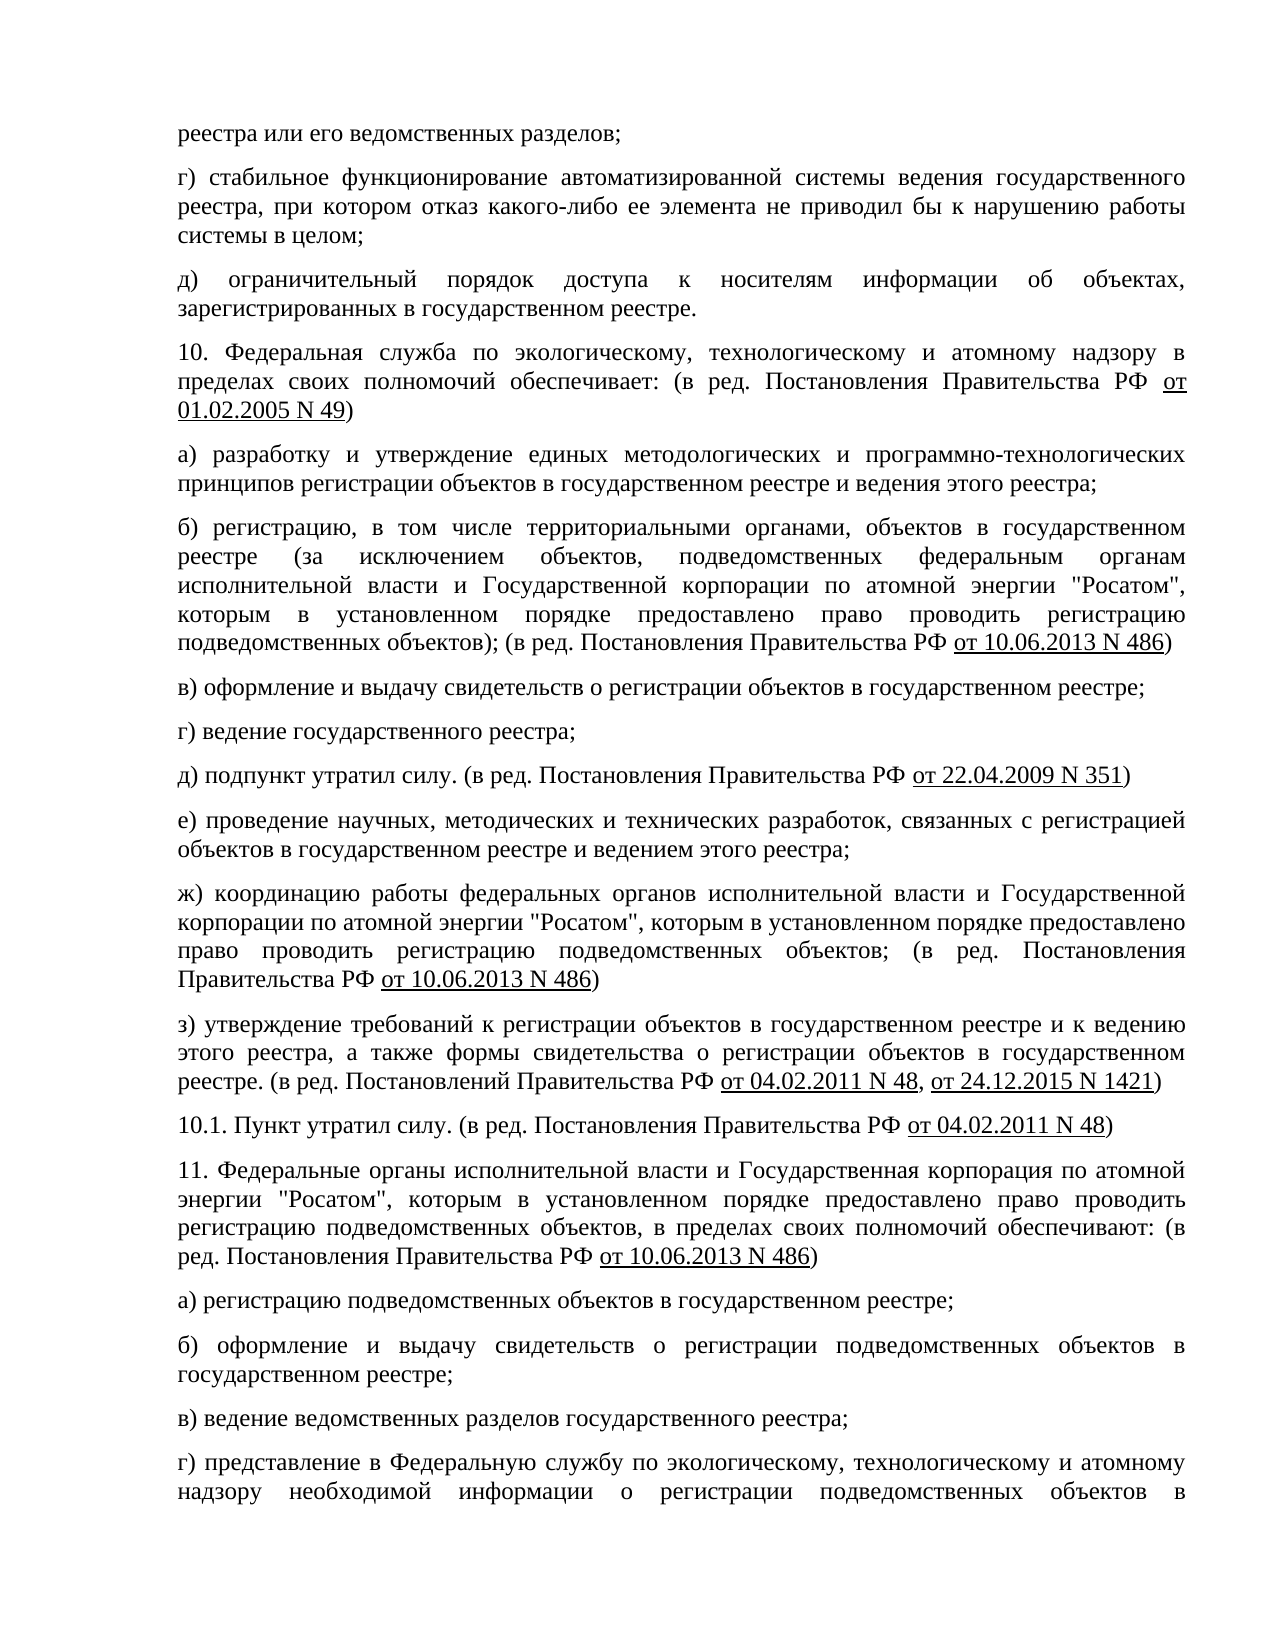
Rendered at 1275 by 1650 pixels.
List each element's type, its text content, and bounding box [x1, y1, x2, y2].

text в) оформление и выдачу свидетельств о регистрации объектов в государственном реестре; [177, 672, 1186, 701]
text б) регистрацию, в том числе территориальными органами, объектов в государственном реестре (за исключением объектов, подведомственных федеральным органам исполнительной власти и Государственной корпорации по атомной энергии "Росатом", которым в установленном порядке предоставлено право проводить регистрацию подведомственных объектов); (в ред. Постановления Правительства РФ от 10.06.2013 N 486) [177, 512, 1186, 656]
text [177, 1447, 1186, 1505]
text г) стабильное функционирование автоматизированной системы ведения государственного реестра, при котором отказ какого-либо ее элемента не приводил бы к нарушению работы системы в целом; [177, 162, 1186, 249]
text 11. Федеральные органы исполнительной власти и Государственная корпорация по атомной энергии "Росатом", которым в установленном порядке предоставлено право проводить регистрацию подведомственных объектов, в пределах своих полномочий обеспечивают: (в ред. Постановления Правительства РФ от 10.06.2013 N 486) [177, 1155, 1186, 1270]
text в) ведение ведомственных разделов государственного реестра; [177, 1403, 1186, 1432]
text д) ограничительный порядок доступа к носителям информации об объектах, зарегистрированных в государственном реестре. [177, 264, 1186, 322]
text д) подпункт утратил силу. (в ред. Постановления Правительства РФ от 22.04.2009 N 351) [177, 761, 1186, 789]
text а) регистрацию подведомственных объектов в государственном реестре; [177, 1286, 1186, 1314]
text г) ведение государственного реестра; [177, 716, 1186, 745]
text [177, 118, 1186, 147]
text б) оформление и выдачу свидетельств о регистрации подведомственных объектов в государственном реестре; [177, 1330, 1186, 1387]
text з) утверждение требований к регистрации объектов в государственном реестре и к ведению этого реестра, а также формы свидетельства о регистрации объектов в государственном реестре. (в ред. Постановлений Правительства РФ от 04.02.2011 N 48, от 24.12.2015 N 1421) [177, 1009, 1186, 1095]
text ж) координацию работы федеральных органов исполнительной власти и Государственной корпорации по атомной энергии "Росатом", которым в установленном порядке предоставлено право проводить регистрацию подведомственных объектов; (в ред. Постановления Правительства РФ от 10.06.2013 N 486) [177, 878, 1186, 993]
text 10. Федеральная служба по экологическому, технологическому и атомному надзору в пределах своих полномочий обеспечивает: (в ред. Постановления Правительства РФ от 01.02.2005 N 49) [177, 337, 1186, 424]
text е) проведение научных, методических и технических разработок, связанных с регистрацией объектов в государственном реестре и ведением этого реестра; [177, 805, 1186, 862]
text а) разработку и утверждение единых методологических и программно-технологических принципов регистрации объектов в государственном реестре и ведения этого реестра; [177, 439, 1186, 497]
text 10.1. Пункт утратил силу. (в ред. Постановления Правительства РФ от 04.02.2011 N 48) [177, 1111, 1186, 1139]
